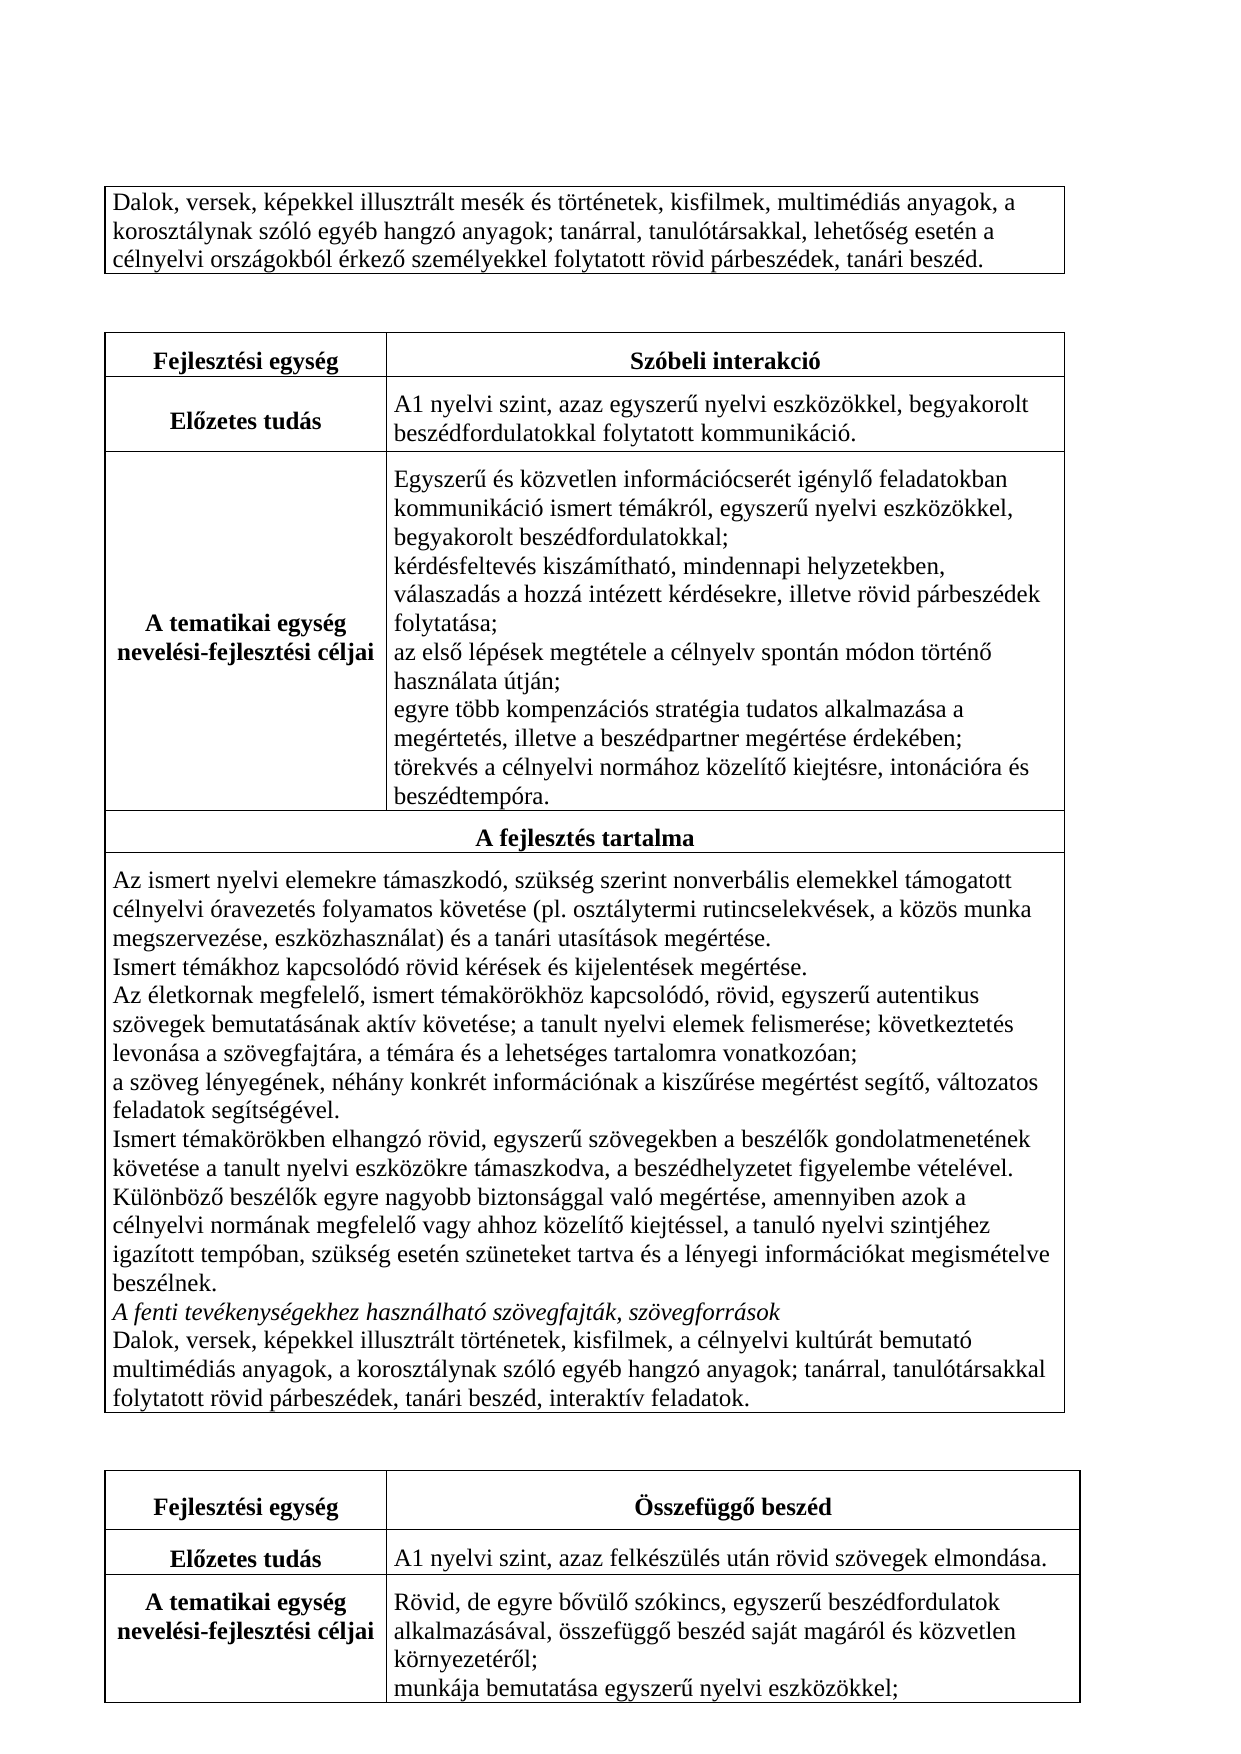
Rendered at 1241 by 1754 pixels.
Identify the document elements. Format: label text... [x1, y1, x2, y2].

table_cell A tematikai egység nevelési-fejlesztési céljai [106, 452, 386, 809]
table_cell Egyszerű és közvetlen információcserét igénylő feladatokban kommunikáció ismert témákról, egyszerű nyelvi eszközökkel, begyakorolt beszédfordulatokkal; kérdésfeltevés kiszámítható, mindennapi helyzetekben, válaszadás a hozzá intézett kérdésekre, illetve rövid párbeszédek folytatása; az első lépések megtétele a célnyelv spontán módon történő használata útján; egyre több kompenzációs stratégia tudatos alkalmazása a megértetés, illetve a beszédpartner megértése érdekében; törekvés a célnyelvi normához közelítő kiejtésre, intonációra és beszédtempóra. [387, 452, 1064, 809]
table_cell A1 nyelvi szint, azaz egyszerű nyelvi eszközökkel, begyakorolt beszédfordulatokkal folytatott kommunikáció. [387, 377, 1064, 451]
table_header Szóbeli interakció [387, 333, 1064, 376]
table_cell Előzetes tudás [106, 1530, 386, 1573]
table_header Fejlesztési egység [106, 333, 386, 376]
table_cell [387, 1575, 1079, 1702]
table_header Fejlesztési egység [106, 1471, 386, 1529]
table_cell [106, 187, 1064, 273]
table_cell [106, 1575, 386, 1702]
table_header Összefüggő beszéd [387, 1471, 1079, 1529]
table_cell Az ismert nyelvi elemekre támaszkodó, szükség szerint nonverbális elemekkel támogatott célnyelvi óravezetés folyamatos követése (pl. osztálytermi rutincselekvések, a közös munka megszervezése, eszközhasználat) és a tanári utasítások megértése. Ismert témákhoz kapcsolódó rövid kérések és kijelentések megértése. Az életkornak megfelelő, ismert témakörökhöz kapcsolódó, rövid, egyszerű autentikus szövegek bemutatásának aktív követése; a tanult nyelvi elemek felismerése; következtetés levonása a szövegfajtára, a témára és a lehetséges tartalomra vonatkozóan; a szöveg lényegének, néhány konkrét információnak a kiszűrése megértést segítő, változatos feladatok segítségével. Ismert témakörökben elhangzó rövid, egyszerű szövegekben a beszélők gondolatmenetének követése a tanult nyelvi eszközökre támaszkodva, a beszédhelyzetet figyelembe vételével. Különböző beszélők egyre nagyobb biztonsággal való megértése, amennyiben azok a célnyelvi normának megfelelő vagy ahhoz közelítő kiejtéssel, a tanuló nyelvi szintjéhez igazított tempóban, szükség esetén szüneteket tartva és a lényegi információkat megismételve beszélnek. A fenti tevékenységekhez használható szövegfajták, szövegforrások Dalok, versek, képekkel illusztrált történetek, kisfilmek, a célnyelvi kultúrát bemutató multimédiás anyagok, a korosztálynak szóló egyéb hangzó anyagok; tanárral, tanulótársakkal folytatott rövid párbeszédek, tanári beszéd, interaktív feladatok. [106, 853, 1064, 1412]
table_cell A1 nyelvi szint, azaz felkészülés után rövid szövegek elmondása. [387, 1530, 1079, 1573]
table_cell Előzetes tudás [106, 377, 386, 451]
table_cell A fejlesztés tartalma [106, 811, 1064, 852]
